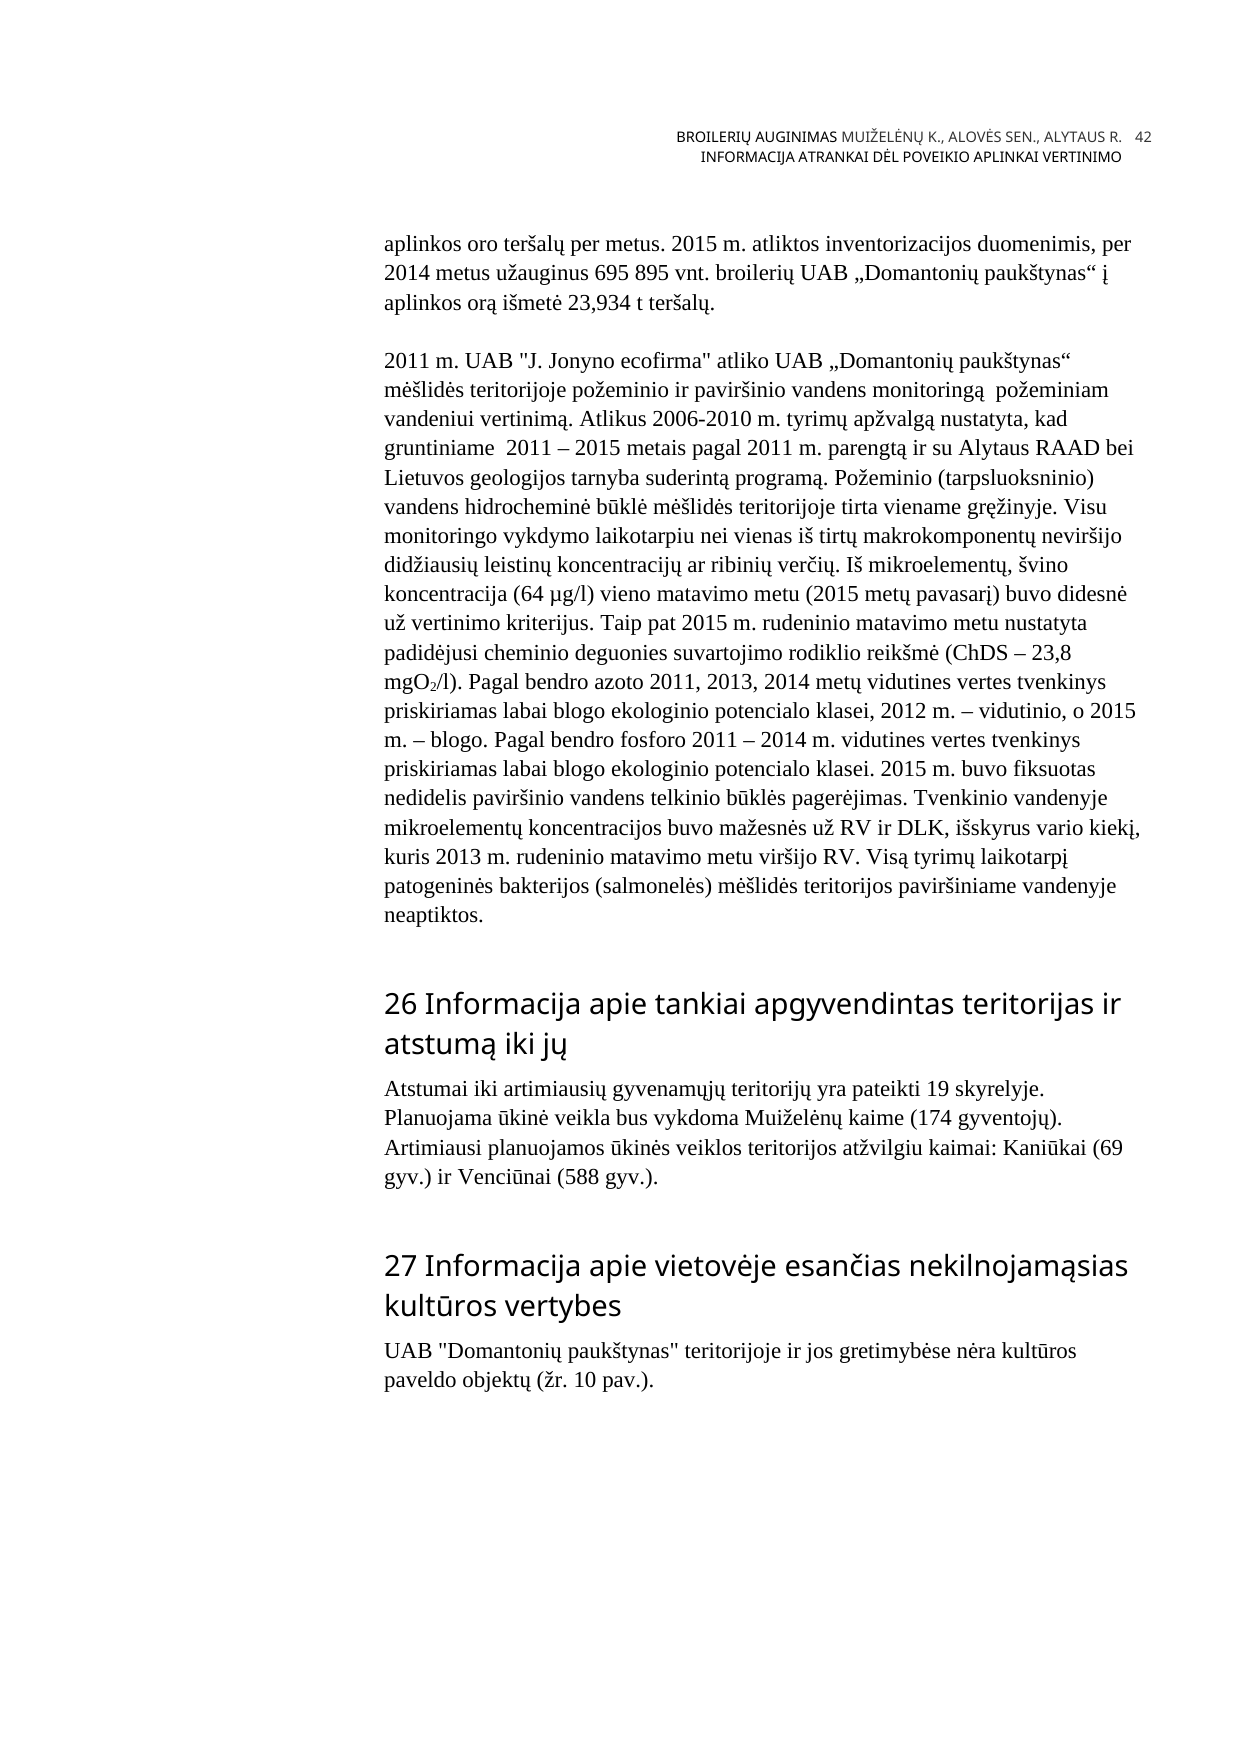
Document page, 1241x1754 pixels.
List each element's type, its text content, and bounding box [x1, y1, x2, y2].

subtitle 26 Informacija apie tankiai apgyvendintas teritorijas ir atstumą iki jų [384, 984, 1152, 1063]
text Atstumai iki artimiausių gyvenamųjų teritorijų yra pateikti 19 skyrelyje. Planuojama ūkinė veikla bus vykdoma Muiželėnų kaime (174 gyventojų). Artimiausi planuojamos ūkinės veiklos teritorijos atžvilgiu kaimai: Kaniūkai (69 gyv.) ir Venciūnai (588 gyv.). [384, 1072, 1152, 1189]
subtitle 27 Informacija apie vietovėje esančias nekilnojamąsias kultūros vertybes [384, 1245, 1152, 1325]
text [384, 227, 1152, 315]
text 2011 m. UAB "J. Jonyno ecofirma" atliko UAB „Domantonių paukštynas“ mėšlidės teritorijoje požeminio ir paviršinio vandens monitoringą požeminiam vandeniui vertinimą. Atlikus 2006-2010 m. tyrimų apžvalgą nustatyta, kad gruntiniame 2011 – 2015 metais pagal 2011 m. parengtą ir su Alytaus RAAD bei Lietuvos geologijos tarnyba suderintą programą. Požeminio (tarpsluoksninio) vandens hidrocheminė būklė mėšlidės teritorijoje tirta viename gręžinyje. Visu monitoringo vykdymo laikotarpiu nei vienas iš tirtų makrokomponentų neviršijo didžiausių leistinų koncentracijų ar ribinių verčių. Iš mikroelementų, švino koncentracija (64 µg/l) vieno matavimo metu (2015 metų pavasarį) buvo didesnė už vertinimo kriterijus. Taip pat 2015 m. rudeninio matavimo metu nustatyta padidėjusi cheminio deguonies suvartojimo rodiklio reikšmė (ChDS – 23,8 mgO2/l). Pagal bendro azoto 2011, 2013, 2014 metų vidutines vertes tvenkinys priskiriamas labai blogo ekologinio potencialo klasei, 2012 m. – vidutinio, o 2015 m. – blogo. Pagal bendro fosforo 2011 – 2014 m. vidutines vertes tvenkinys priskiriamas labai blogo ekologinio potencialo klasei. 2015 m. buvo fiksuotas nedidelis paviršinio vandens telkinio būklės pagerėjimas. Tvenkinio vandenyje mikroelementų koncentracijos buvo mažesnės už RV ir DLK, išskyrus vario kiekį, kuris 2013 m. rudeninio matavimo metu viršijo RV. Visą tyrimų laikotarpį patogeninės bakterijos (salmonelės) mėšlidės teritorijos paviršiniame vandenyje neaptiktos. [384, 344, 1152, 927]
text UAB "Domantonių paukštynas" teritorijoje ir jos gretimybėse nėra kultūros paveldo objektų (žr. 10 pav.). [384, 1334, 1152, 1392]
